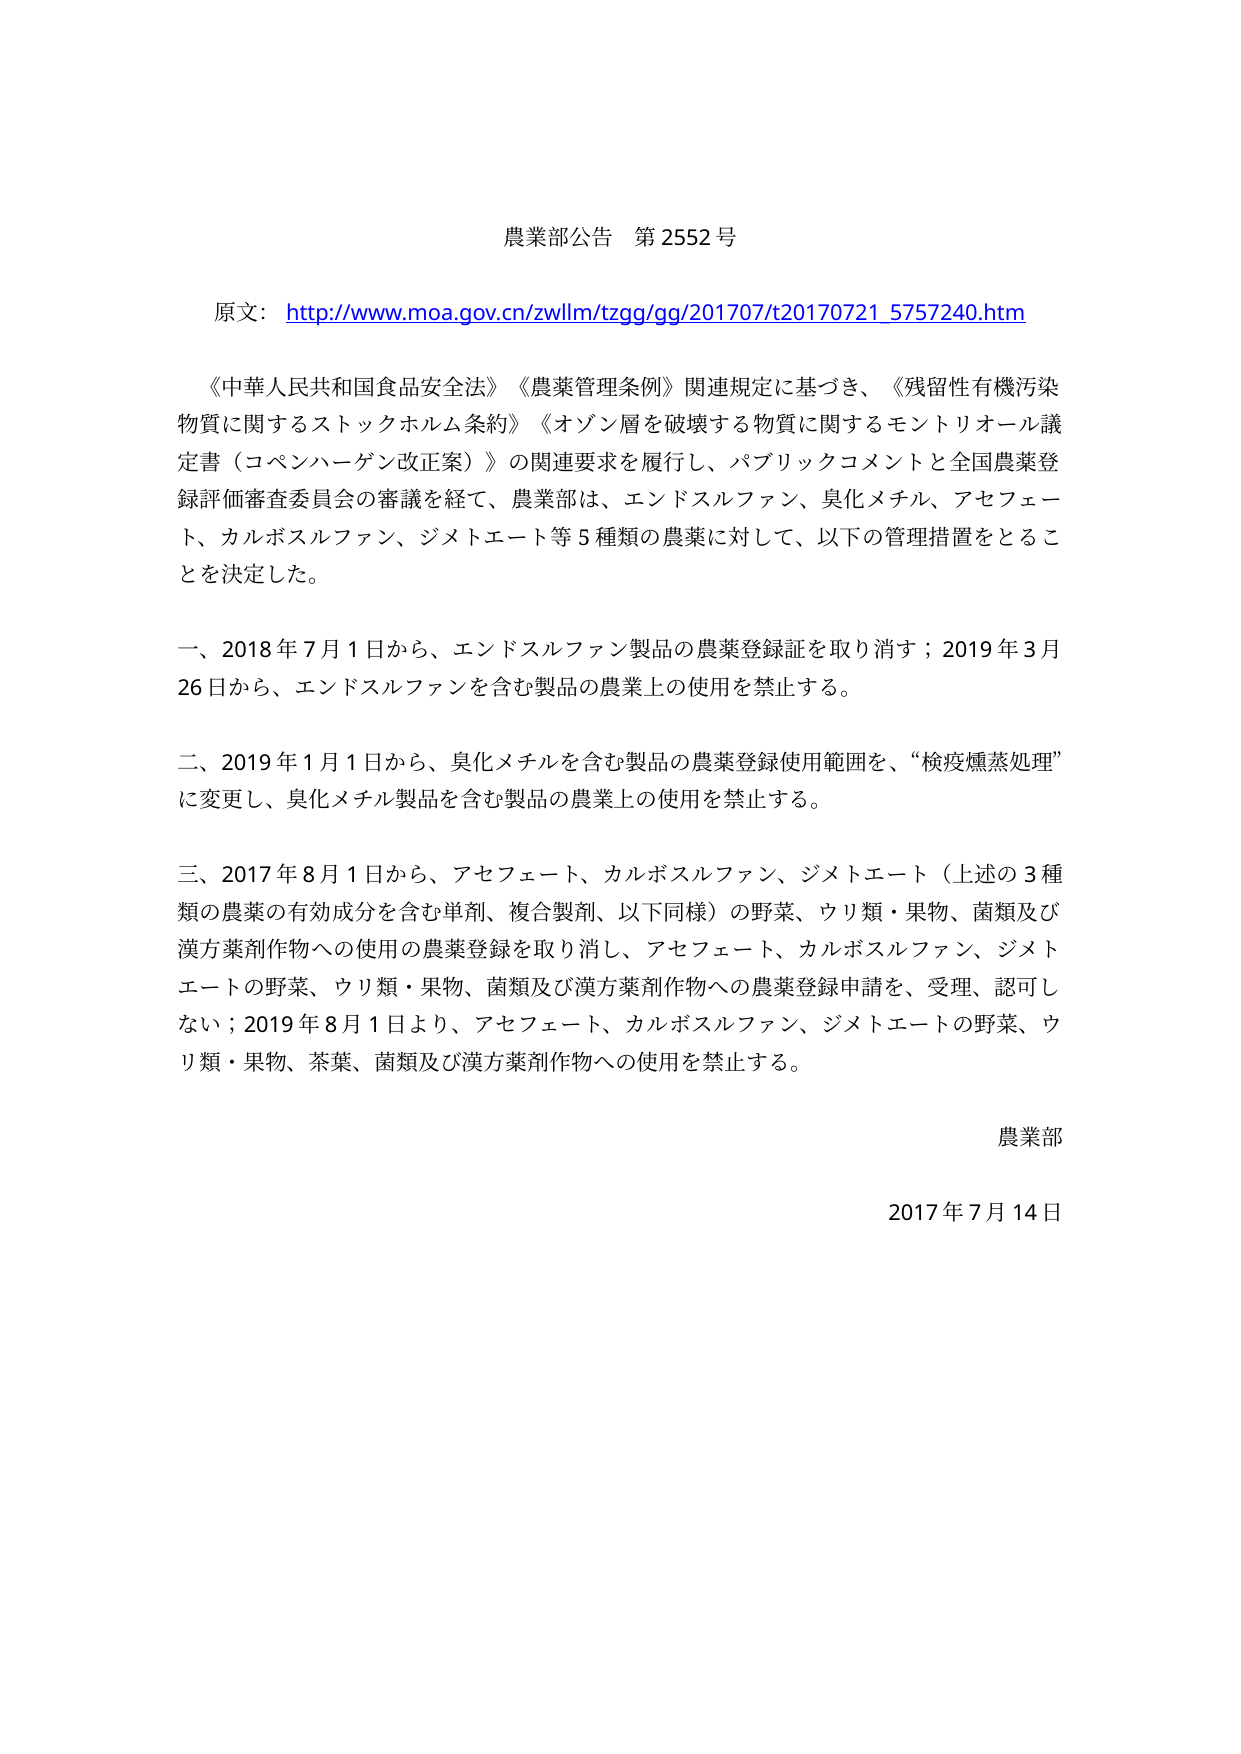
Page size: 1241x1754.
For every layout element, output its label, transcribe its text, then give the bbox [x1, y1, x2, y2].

text 農業部 [177, 1079, 1063, 1154]
text 農業部公告 第2552号 [177, 217, 1063, 254]
text 三、2017年8月1日から、アセフェート、カルボスルファン、ジメトエート（上述の3種類の農薬の有効成分を含む単剤、複合製剤、以下同様）の野菜、ウリ類・果物、菌類及び漢方薬剤作物への使用の農薬登録を取り消し、アセフェート、カルボスルファン、ジメトエートの野菜、ウリ類・果物、菌類及び漢方薬剤作物への農薬登録申請を、受理、認可しない；2019年8月1日より、アセフェート、カルボスルファン、ジメトエートの野菜、ウリ類・果物、茶葉、菌類及び漢方薬剤作物への使用を禁止する。 [177, 854, 1063, 1079]
text 《中華人民共和国食品安全法》《農薬管理条例》関連規定に基づき、《残留性有機汚染物質に関するストックホルム条約》《オゾン層を破壊する物質に関するモントリオール議定書（コペンハーゲン改正案）》の関連要求を履行し、パブリックコメントと全国農薬登録評価審査委員会の審議を経て、農業部は、エンドスルファン、臭化メチル、アセフェート、カルボスルファン、ジメトエート等5種類の農薬に対して、以下の管理措置をとることを決定した。 [177, 367, 1063, 592]
text 一、2018年7月1日から、エンドスルファン製品の農薬登録証を取り消す；2019年3月26日から、エンドスルファンを含む製品の農業上の使用を禁止する。 [177, 629, 1063, 704]
text 2017年7月14日 [177, 1154, 1063, 1229]
text 二、2019年1月1日から、臭化メチルを含む製品の農薬登録使用範囲を、“検疫燻蒸処理”に変更し、臭化メチル製品を含む製品の農業上の使用を禁止する。 [177, 742, 1063, 817]
text 原文： http://www.moa.gov.cn/zwllm/tzgg/gg/201707/t20170721_5757240.htm [177, 292, 1063, 329]
